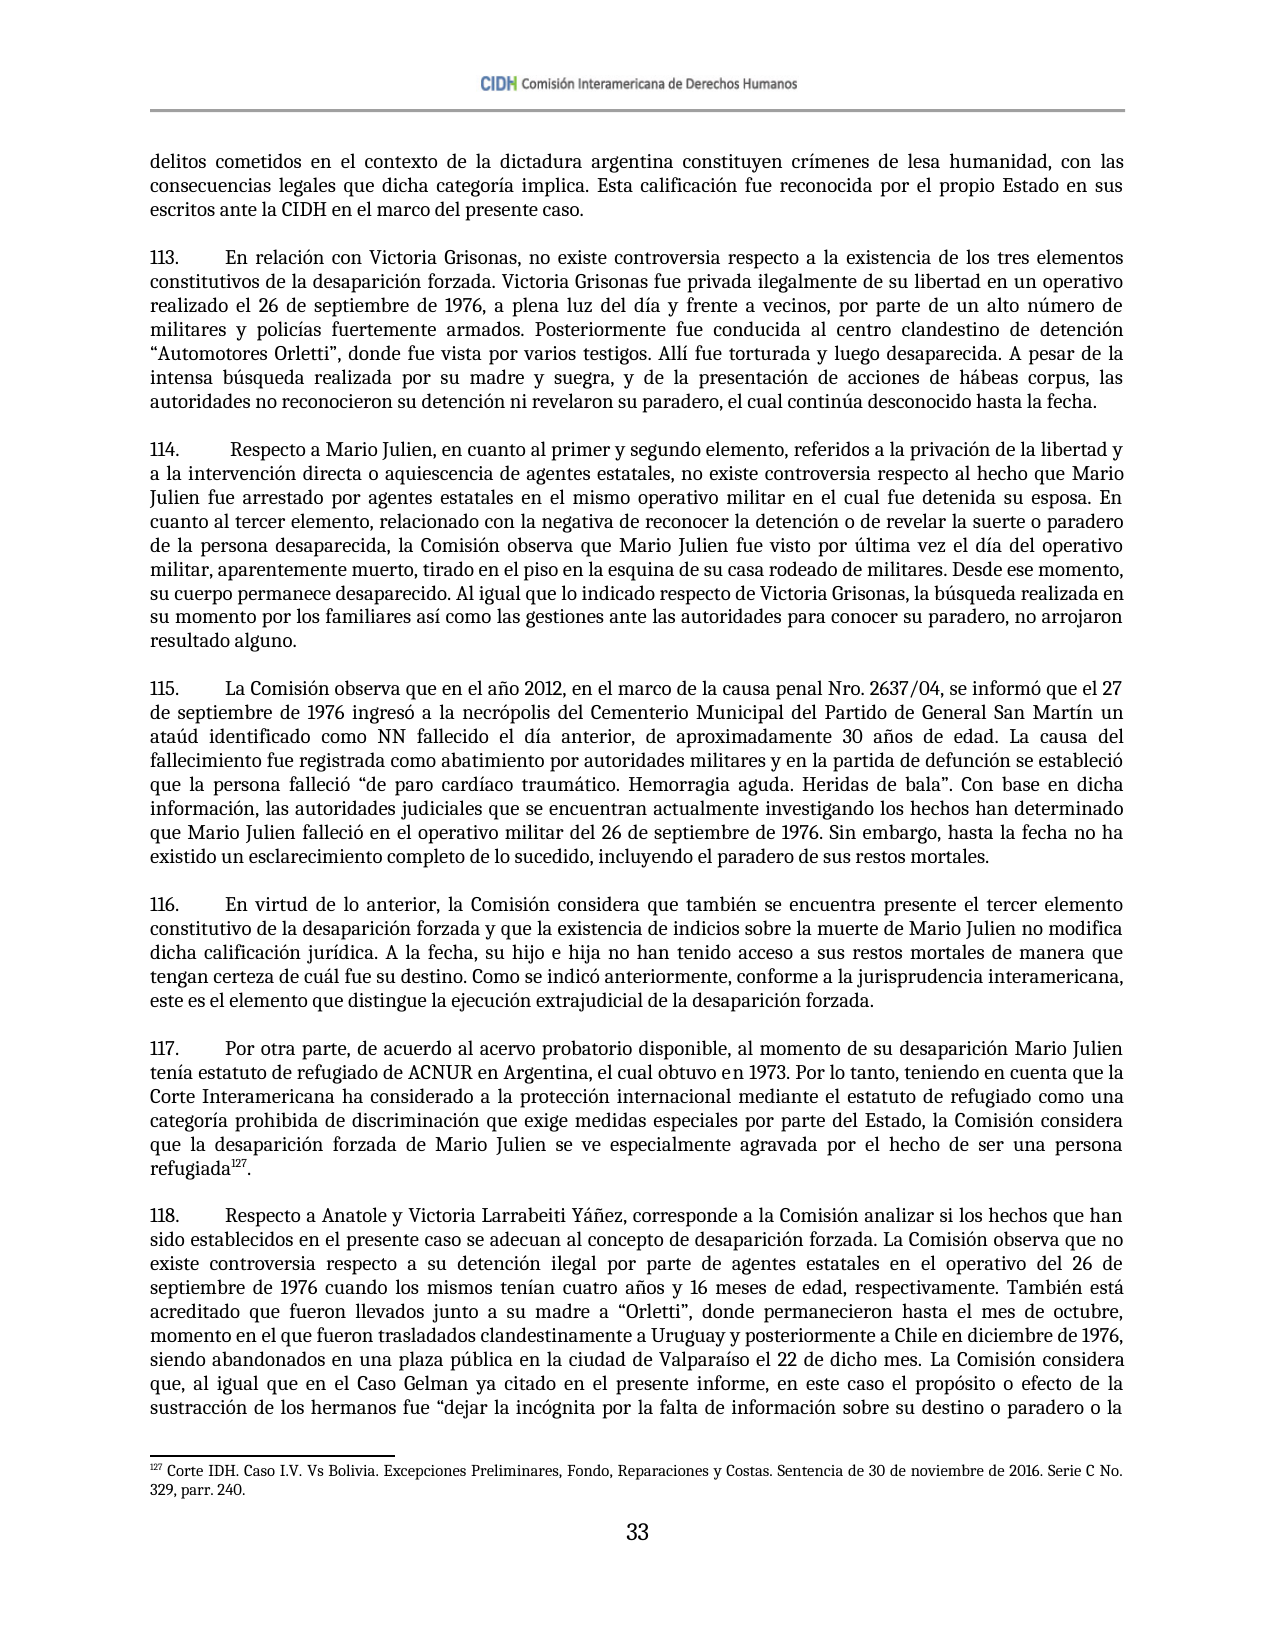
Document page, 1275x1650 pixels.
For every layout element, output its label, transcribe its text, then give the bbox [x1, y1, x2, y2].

list En relación con Victoria Grisonas, no existe controversia respecto a la existencia de los tres elementos constitutivos de la desaparición forzada. Victoria Grisonas fue privada ilegalmente de su libertad en un operativo realizado el 26 de septiembre de 1976, a plena luz del día y frente a vecinos, por parte de un alto número de militares y policías fuertemente armados. Posteriormente fue conducida al centro clandestino de detención “Automotores Orletti”, donde fue vista por varios testigos. Allí fue torturada y luego desaparecida. A pesar de la intensa búsqueda realizada por su madre y suegra, y de la presentación de acciones de hábeas corpus, las autoridades no reconocieron su detención ni revelaron su paradero, el cual continúa desconocido hasta la fecha. [150, 246, 1125, 413]
picture [475, 75, 800, 93]
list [150, 1204, 1125, 1420]
list Por otra parte, de acuerdo al acervo probatorio disponible, al momento de su desaparición Mario Julien tenía estatuto de refugiado de ACNUR en Argentina, el cual obtuvo en 1973. Por lo tanto, teniendo en cuenta que la Corte Interamericana ha considerado a la protección internacional mediante el estatuto de refugiado como una categoría prohibida de discriminación que exige medidas especiales por parte del Estado, la Comisión considera que la desaparición forzada de Mario Julien se ve especialmente agravada por el hecho de ser una persona refugiada. [150, 1036, 1125, 1180]
list En virtud de lo anterior, la Comisión considera que también se encuentra presente el tercer elemento constitutivo de la desaparición forzada y que la existencia de indicios sobre la muerte de Mario Julien no modifica dicha calificación jurídica. A la fecha, su hijo e hija no han tenido acceso a sus restos mortales de manera que tengan certeza de cuál fue su destino. Como se indicó anteriormente, conforme a la jurisprudencia interamericana, este es el elemento que distingue la ejecución extrajudicial de la desaparición forzada. [150, 893, 1125, 1012]
list Respecto a Mario Julien, en cuanto al primer y segundo elemento, referidos a la privación de la libertad y a la intervención directa o aquiescencia de agentes estatales, no existe controversia respecto al hecho que Mario Julien fue arrestado por agentes estatales en el mismo operativo militar en el cual fue detenida su esposa. En cuanto al tercer elemento, relacionado con la negativa de reconocer la detención o de revelar la suerte o paradero de la persona desaparecida, la Comisión observa que Mario Julien fue visto por última vez el día del operativo militar, aparentemente muerto, tirado en el piso en la esquina de su casa rodeado de militares. Desde ese momento, su cuerpo permanece desaparecido. Al igual que lo indicado respecto de Victoria Grisonas, la búsqueda realizada en su momento por los familiares así como las gestiones ante las autoridades para conocer su paradero, no arrojaron resultado alguno. [150, 437, 1125, 653]
list La Comisión observa que en el año 2012, en el marco de la causa penal Nro. 2637/04, se informó que el 27 de septiembre de 1976 ingresó a la necrópolis del Cementerio Municipal del Partido de General San Martín un ataúd identificado como NN fallecido el día anterior, de aproximadamente 30 años de edad. La causa del fallecimiento fue registrada como abatimiento por autoridades militares y en la partida de defunción se estableció que la persona falleció “de paro cardíaco traumático. Hemorragia aguda. Heridas de bala”. Con base en dicha información, las autoridades judiciales que se encuentran actualmente investigando los hechos han determinado que Mario Julien falleció en el operativo militar del 26 de septiembre de 1976. Sin embargo, hasta la fecha no ha existido un esclarecimiento completo de lo sucedido, incluyendo el paradero de sus restos mortales. [150, 677, 1125, 869]
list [150, 150, 1125, 222]
